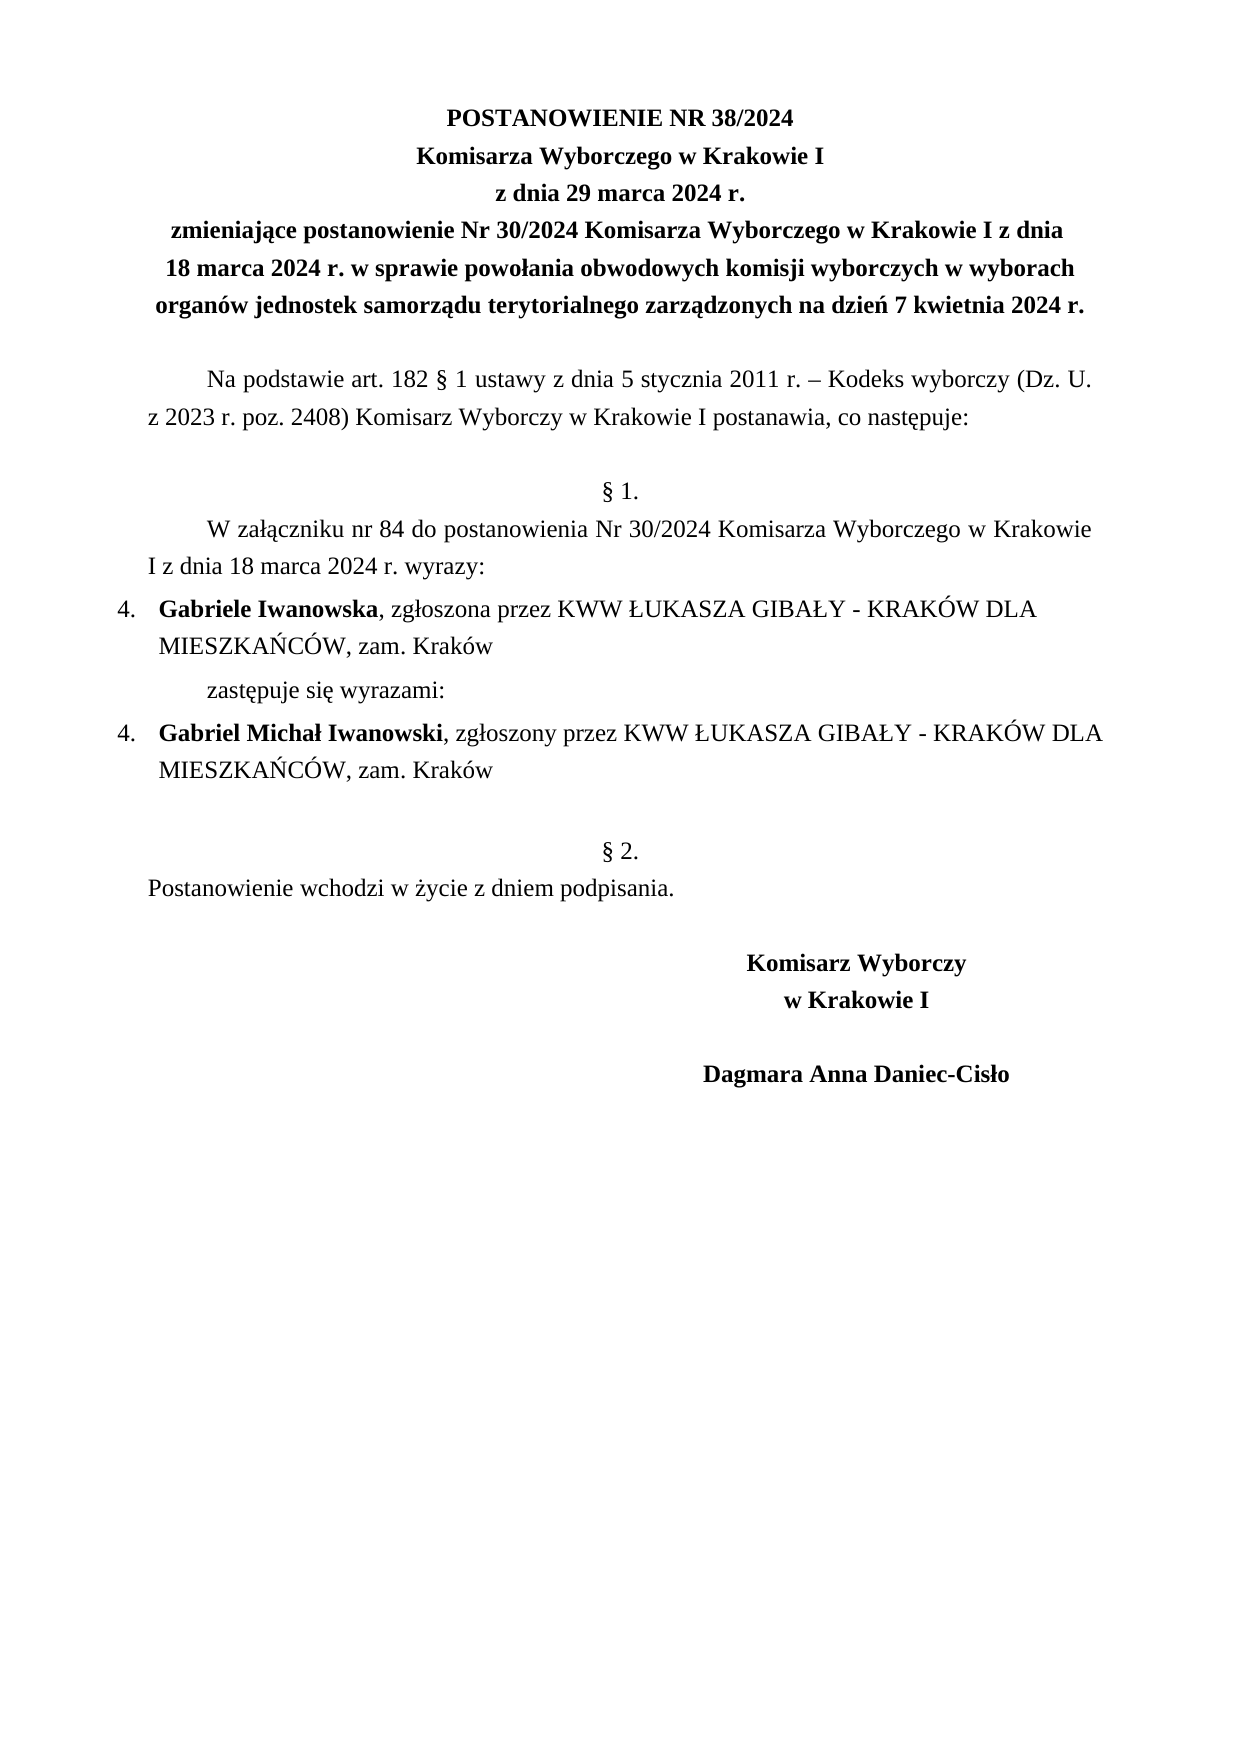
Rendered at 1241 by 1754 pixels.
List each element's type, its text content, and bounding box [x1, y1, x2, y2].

table_header Gabriel Michał Iwanowski, zgłoszony przez KWW ŁUKASZA GIBAŁY - KRAKÓW DLA MIESZKAŃCÓW, zam. Kraków [147, 712, 1166, 798]
text POSTANOWIENIE NR 38/2024 [148, 103, 1093, 132]
table_header 4. [74, 588, 147, 675]
text z dnia 29 marca 2024 r. [148, 178, 1093, 207]
text Na podstawie art. 182 § 1 ustawy z dnia 5 stycznia 2011 r. – Kodeks wyborczy (Dz. U. z 2023 r. poz. 2408) Komisarz Wyborczy w Krakowie I postanawia, co następuje: [148, 364, 1093, 431]
text Komisarza Wyborczego w Krakowie I [148, 141, 1093, 169]
table_header 4. [74, 712, 147, 798]
text Dagmara Anna Daniec-Cisło [620, 1059, 1093, 1088]
text § 2. [148, 836, 1093, 864]
text Postanowienie wchodzi w życie z dniem podpisania. [148, 873, 1093, 902]
text § 1. [148, 476, 1093, 505]
text Komisarz Wyborczy w Krakowie I [620, 948, 1093, 1014]
text W załączniku nr 84 do postanowienia Nr 30/2024 Komisarza Wyborczego w Krakowie I z dnia 18 marca 2024 r. wyrazy: [148, 514, 1093, 580]
text zastępuje się wyrazami: [148, 675, 1093, 703]
text zmieniające postanowienie Nr 30/2024 Komisarza Wyborczego w Krakowie I z dnia 18 marca 2024 r. w sprawie powołania obwodowych komisji wyborczych w wyborach organów jednostek samorządu terytorialnego zarządzonych na dzień 7 kwietnia 2024 r. [148, 215, 1093, 319]
table_header Gabriele Iwanowska, zgłoszona przez KWW ŁUKASZA GIBAŁY - KRAKÓW DLA MIESZKAŃCÓW, zam. Kraków [147, 588, 1166, 675]
